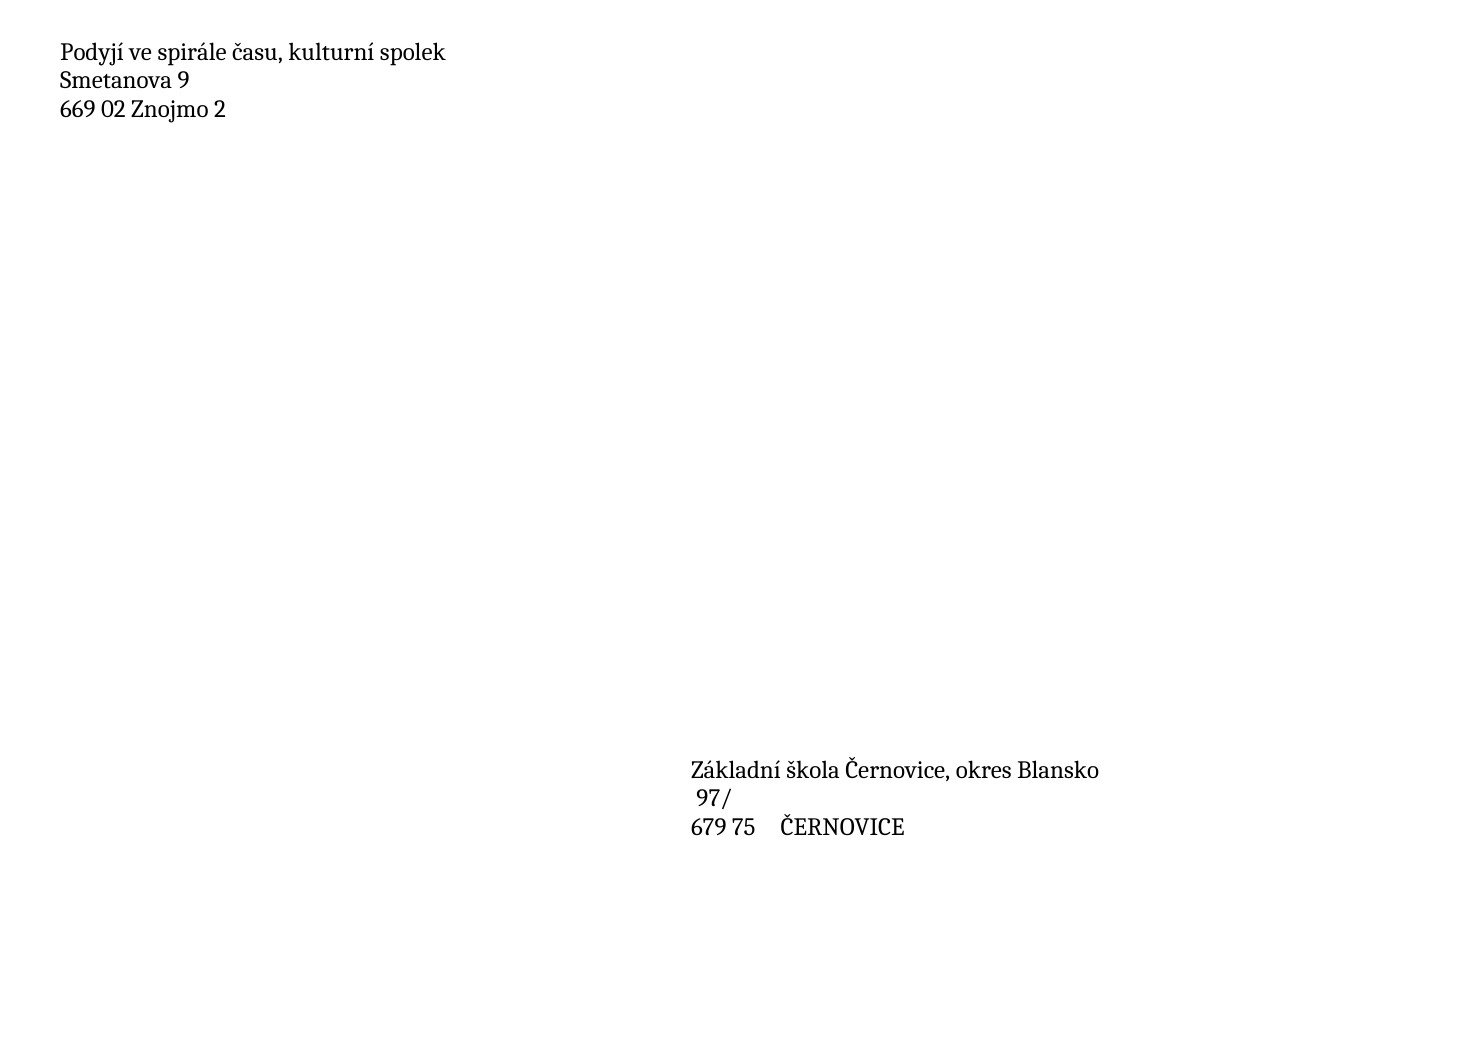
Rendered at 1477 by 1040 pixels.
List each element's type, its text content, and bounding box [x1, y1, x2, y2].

text Smetanova 9 [60, 66, 1401, 95]
text Základní škola Černovice, okres Blansko [691, 756, 1445, 784]
text 669 02 Znojmo 2 [60, 95, 1401, 124]
text 97/ [691, 784, 1445, 813]
text 679 75 Černovice [691, 813, 1445, 842]
text Podyjí ve spirále času, kulturní spolek [60, 37, 1401, 66]
